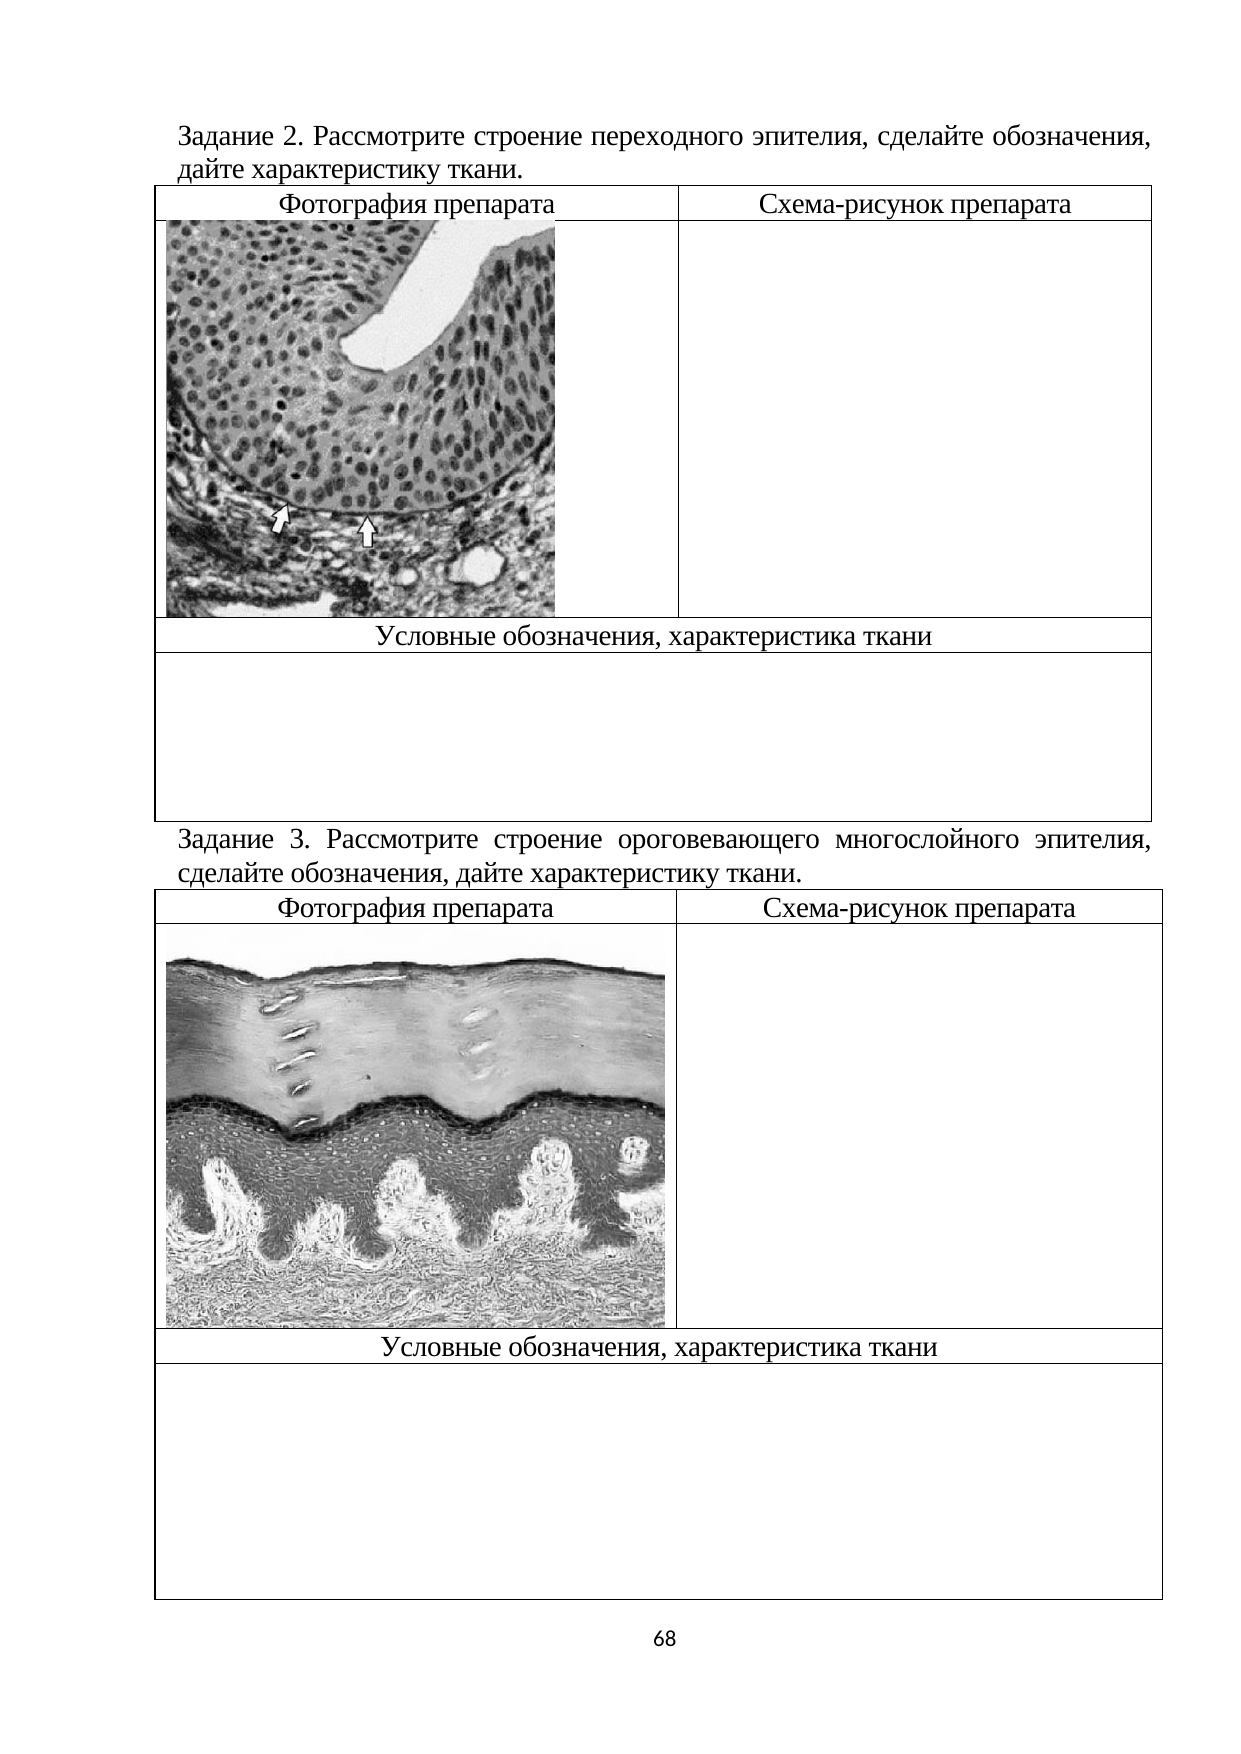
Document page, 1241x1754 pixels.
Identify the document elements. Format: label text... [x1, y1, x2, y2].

table_cell [555, 221, 678, 617]
table_cell [156, 1364, 1162, 1598]
table_cell [665, 924, 676, 1328]
table_cell [677, 924, 1162, 1328]
table_cell [156, 221, 166, 617]
picture [166, 220, 555, 617]
table_header Схема-рисунок препарата [677, 890, 1162, 923]
table_cell Условные обозначения, характеристика ткани [156, 618, 1151, 652]
table_header Фотография препарата [156, 186, 678, 220]
text Задание 2. Рассмотрите строение переходного эпителия, сделайте обозначения, дайте характеристику ткани. [177, 118, 1152, 185]
table_cell Условные обозначения, характеристика ткани [156, 1329, 1162, 1363]
table_header Фотография препарата [156, 890, 676, 923]
text Задание 3. Рассмотрите строение ороговевающего многослойного эпителия, сделайте обозначения, дайте характеристику ткани. [177, 822, 1152, 889]
picture [166, 924, 665, 1328]
table_cell [156, 924, 166, 1328]
table_header Схема-рисунок препарата [679, 186, 1151, 220]
table_cell [679, 221, 1151, 617]
table_cell [156, 653, 1151, 821]
